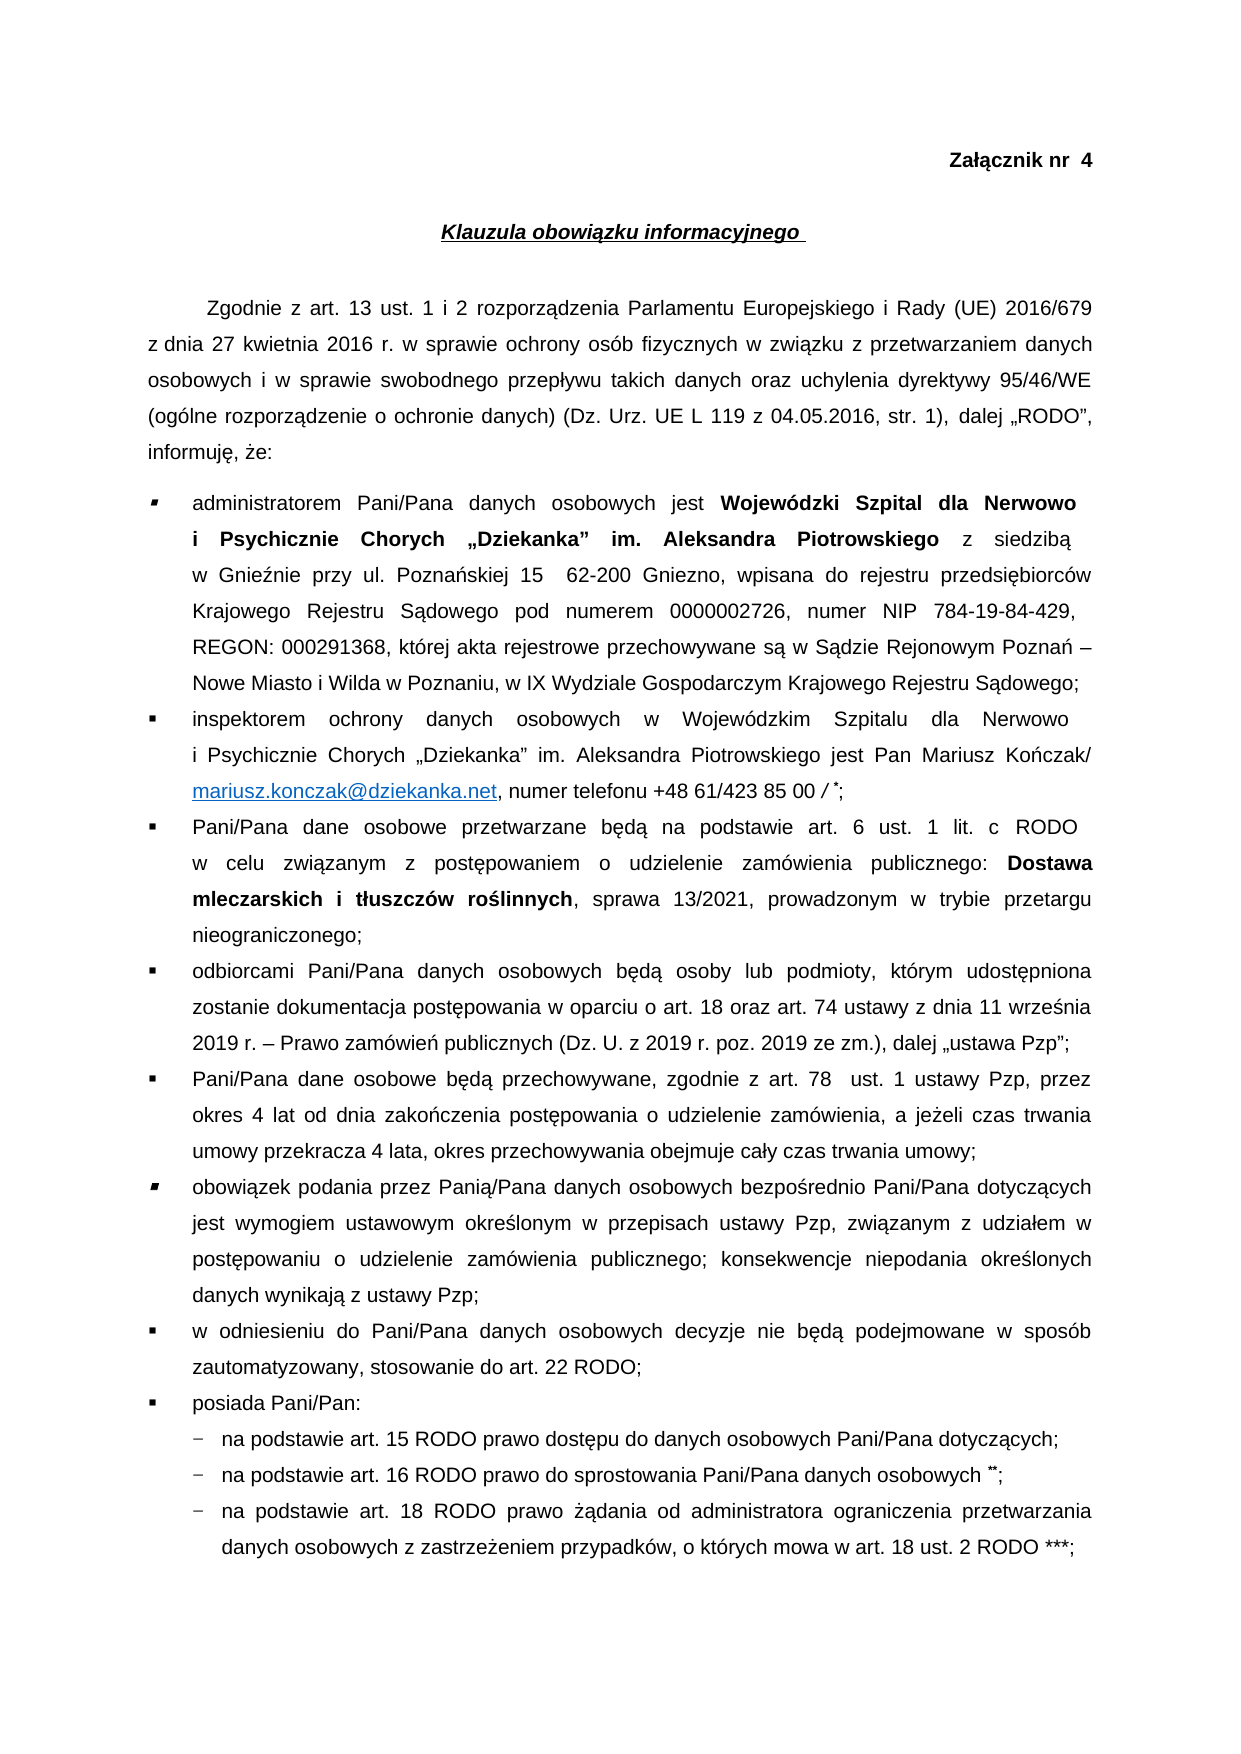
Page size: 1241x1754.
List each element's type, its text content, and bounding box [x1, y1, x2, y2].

list w odniesieniu do Pani/Pana danych osobowych decyzje nie będą podejmowane w sposób zautomatyzowany, stosowanie do art. 22 RODO; [148, 1318, 1093, 1378]
text Klauzula obowiązku informacyjnego [148, 219, 1093, 243]
text Załącznik nr 4 [148, 148, 1093, 172]
text Zgodnie z art. 13 ust. 1 i 2 rozporządzenia Parlamentu Europejskiego i Rady (UE) 2016/679 z dnia 27 kwietnia 2016 r. w sprawie ochrony osób fizycznych w związku z przetwarzaniem danych osobowych i w sprawie swobodnego przepływu takich danych oraz uchylenia dyrektywy 95/46/WE (ogólne rozporządzenie o ochronie danych) (Dz. Urz. UE L 119 z 04.05.2016, str. 1), dalej „RODO”, informuję, że: [148, 296, 1093, 464]
list na podstawie art. 16 RODO prawo do sprostowania Pani/Pana danych osobowych **; [192, 1463, 1093, 1487]
list Pani/Pana dane osobowe będą przechowywane, zgodnie z art. 78 ust. 1 ustawy Pzp, przez okres 4 lat od dnia zakończenia postępowania o udzielenie zamówienia, a jeżeli czas trwania umowy przekracza 4 lata, okres przechowywania obejmuje cały czas trwania umowy; [148, 1067, 1093, 1163]
list na podstawie art. 15 RODO prawo dostępu do danych osobowych Pani/Pana dotyczących; [192, 1426, 1093, 1451]
list inspektorem ochrony danych osobowych w Wojewódzkim Szpitalu dla Nerwowo i Psychicznie Chorych „Dziekanka” im. Aleksandra Piotrowskiego jest Pan Mariusz Kończak/ mariusz.konczak@dziekanka.net, numer telefonu +48 61/423 85 00 / *; [148, 707, 1093, 803]
list posiada Pani/Pan: [148, 1390, 1093, 1414]
list administratorem Pani/Pana danych osobowych jest Wojewódzki Szpital dla Nerwowo i Psychicznie Chorych „Dziekanka” im. Aleksandra Piotrowskiego z siedzibą w Gnieźnie przy ul. Poznańskiej 15 62-200 Gniezno, wpisana do rejestru przedsiębiorców Krajowego Rejestru Sądowego pod numerem 0000002726, numer NIP 784-19-84-429, REGON: 000291368, której akta rejestrowe przechowywane są w Sądzie Rejonowym Poznań – Nowe Miasto i Wilda w Poznaniu, w IX Wydziale Gospodarczym Krajowego Rejestru Sądowego; [148, 491, 1093, 695]
list Pani/Pana dane osobowe przetwarzane będą na podstawie art. 6 ust. 1 lit. c RODO w celu związanym z postępowaniem o udzielenie zamówienia publicznego: Dostawa mleczarskich i tłuszczów roślinnych, sprawa 13/2021, prowadzonym w trybie przetargu nieograniczonego; [148, 815, 1093, 947]
list na podstawie art. 18 RODO prawo żądania od administratora ograniczenia przetwarzania danych osobowych z zastrzeżeniem przypadków, o których mowa w art. 18 ust. 2 RODO ***; [192, 1499, 1093, 1559]
list odbiorcami Pani/Pana danych osobowych będą osoby lub podmioty, którym udostępniona zostanie dokumentacja postępowania w oparciu o art. 18 oraz art. 74 ustawy z dnia 11 września 2019 r. – Prawo zamówień publicznych (Dz. U. z 2019 r. poz. 2019 ze zm.), dalej „ustawa Pzp”; [148, 959, 1093, 1055]
list obowiązek podania przez Panią/Pana danych osobowych bezpośrednio Pani/Pana dotyczących jest wymogiem ustawowym określonym w przepisach ustawy Pzp, związanym z udziałem w postępowaniu o udzielenie zamówienia publicznego; konsekwencje niepodania określonych danych wynikają z ustawy Pzp; [148, 1174, 1093, 1306]
